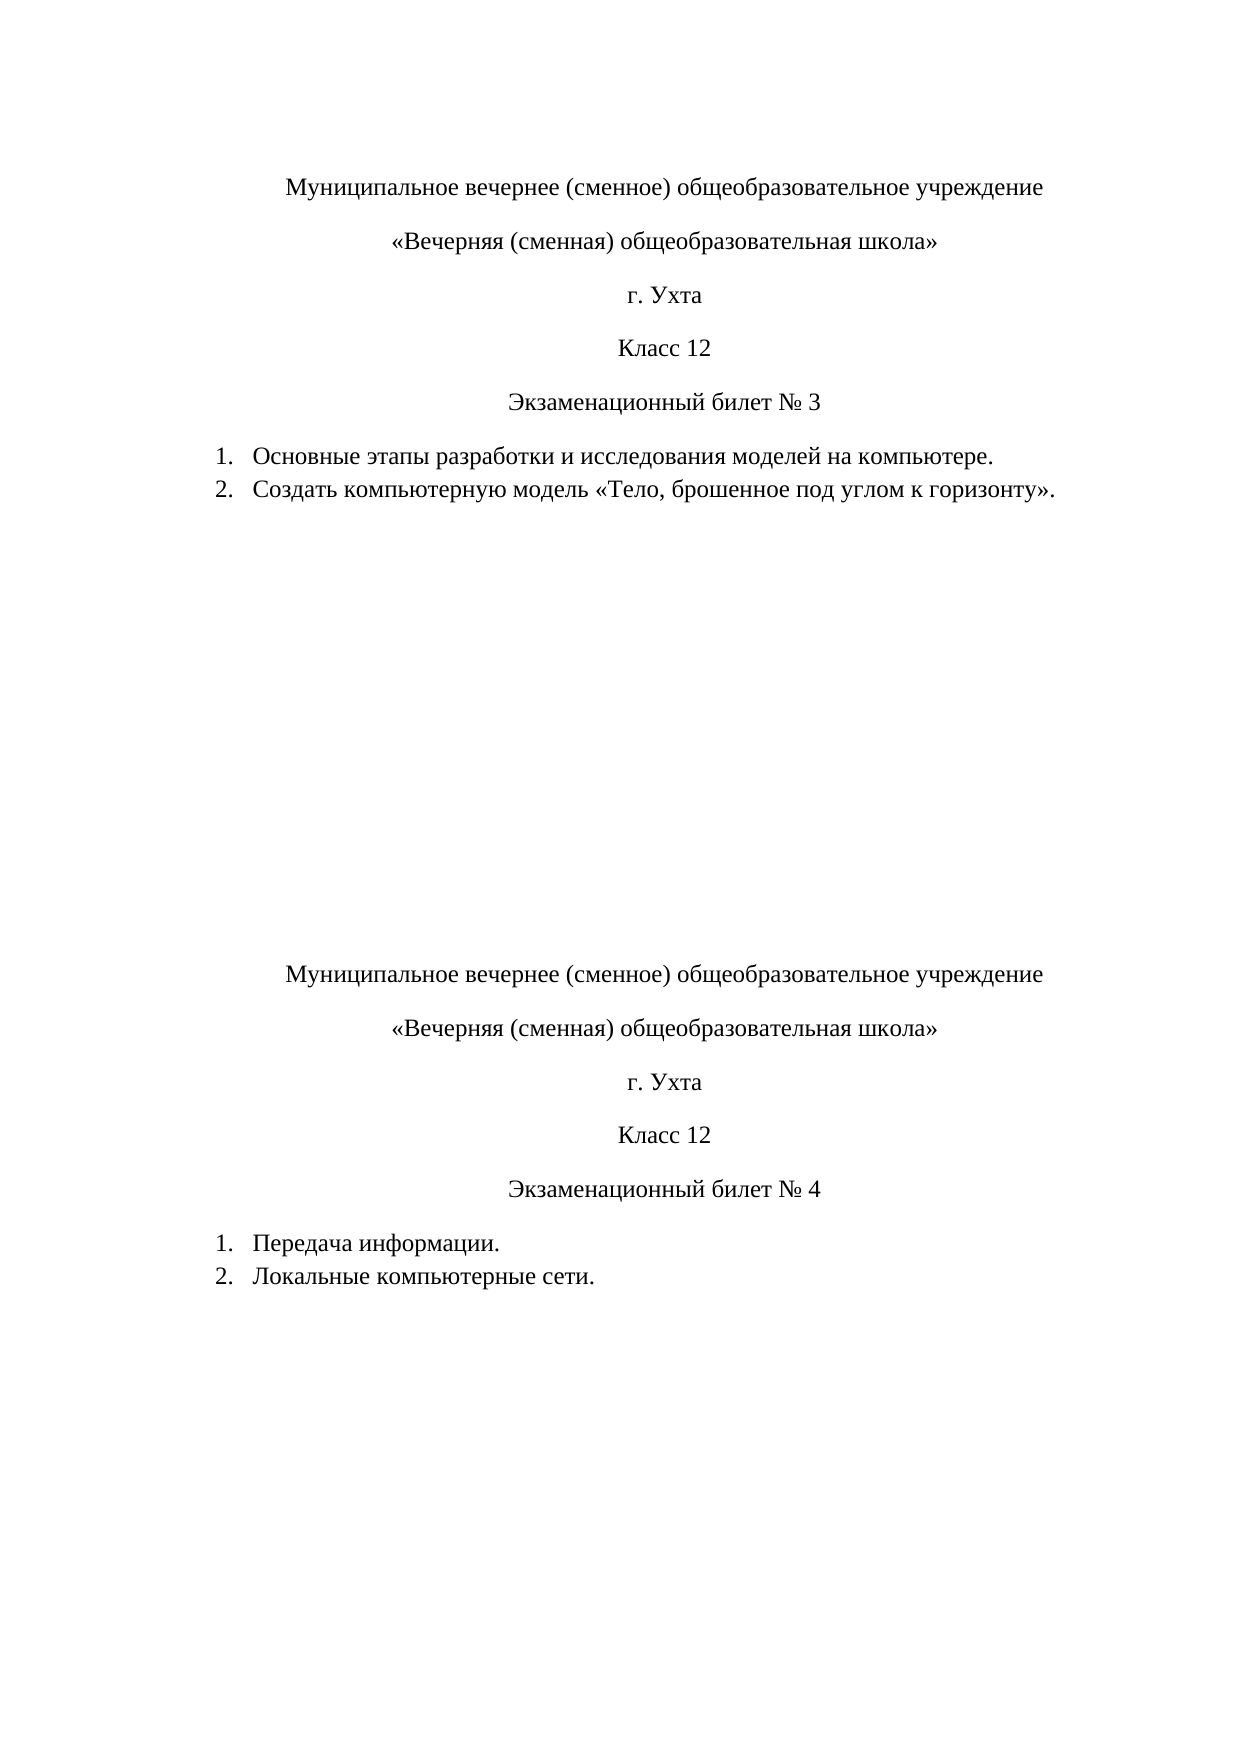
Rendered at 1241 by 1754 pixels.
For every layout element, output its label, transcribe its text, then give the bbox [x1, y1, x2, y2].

list Локальные компьютерные сети. [215, 1261, 1152, 1290]
list Передача информации. [215, 1228, 1152, 1257]
text «Вечерняя (сменная) общеобразовательная школа» [177, 1013, 1152, 1042]
text Класс 12 [177, 333, 1152, 362]
list Создать компьютерную модель «Тело, брошенное под углом к горизонту». [215, 474, 1152, 503]
text «Вечерняя (сменная) общеобразовательная школа» [177, 226, 1152, 254]
text Экзаменационный билет № 4 [177, 1174, 1152, 1203]
text г. Ухта [177, 1067, 1152, 1095]
text Экзаменационный билет № 3 [177, 387, 1152, 416]
text Класс 12 [177, 1121, 1152, 1149]
text г. Ухта [177, 280, 1152, 308]
text Муниципальное вечернее (сменное) общеобразовательное учреждение [177, 959, 1152, 988]
list Основные этапы разработки и исследования моделей на компьютере. [215, 441, 1152, 470]
text Муниципальное вечернее (сменное) общеобразовательное учреждение [177, 172, 1152, 201]
